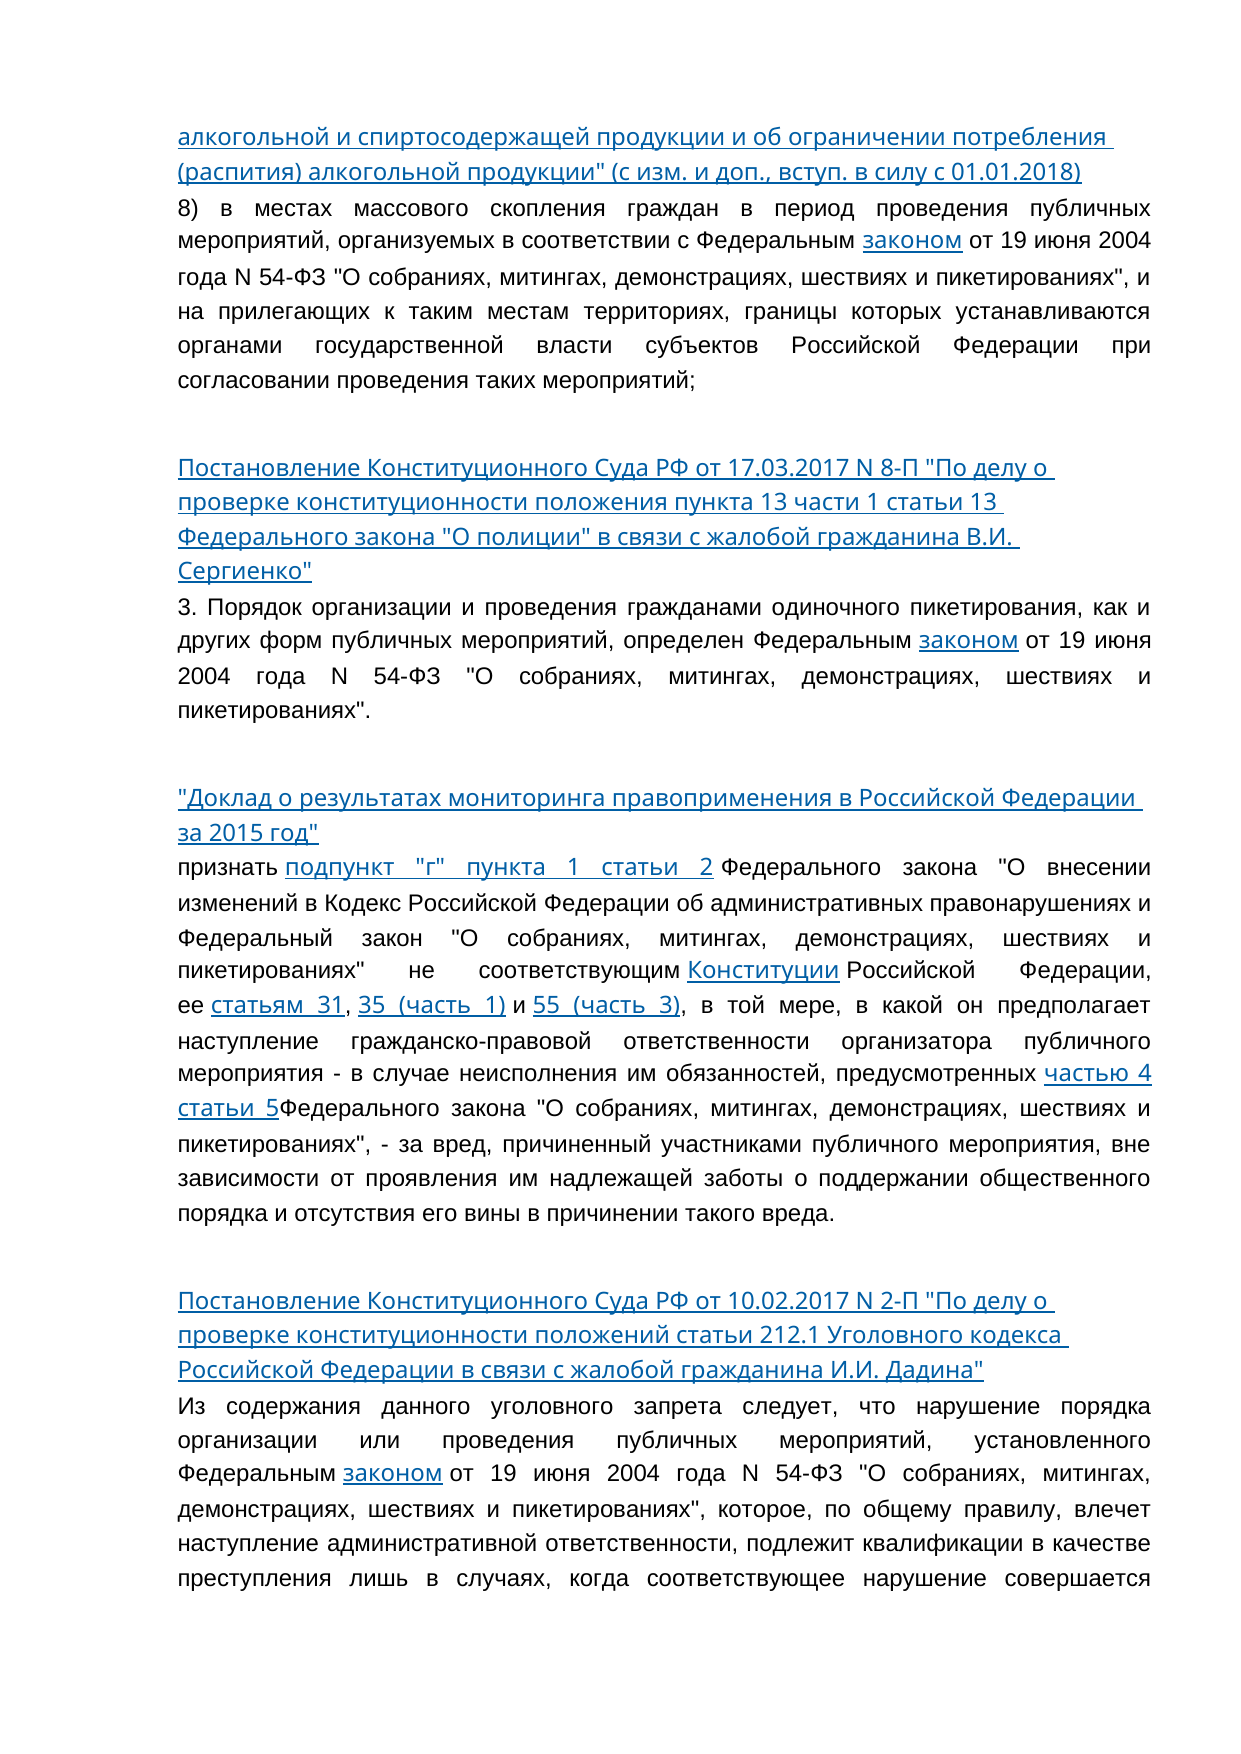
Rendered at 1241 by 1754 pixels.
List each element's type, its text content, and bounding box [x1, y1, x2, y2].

text признать подпункт "г" пункта 1 статьи 2 Федерального закона "О внесении изменений в Кодекс Российской Федерации об административных правонарушениях и Федеральный закон "О собраниях, митингах, демонстрациях, шествиях и пикетированиях" не соответствующим Конституции Российской Федерации, ее статьям 31, 35 (часть 1) и 55 (часть 3), в той мере, в какой он предполагает наступление гражданско-правовой ответственности организатора публичного мероприятия - в случае неисполнения им обязанностей, предусмотренных частью 4 статьи 5Федерального закона "О собраниях, митингах, демонстрациях, шествиях и пикетированиях", - за вред, причиненный участниками публичного мероприятия, вне зависимости от проявления им надлежащей заботы о поддержании общественного порядка и отсутствия его вины в причинении такого вреда. [177, 848, 1152, 1226]
text 3. Порядок организации и проведения гражданами одиночного пикетирования, как и других форм публичных мероприятий, определен Федеральным законом от 19 июня 2004 года N 54-ФЗ "О собраниях, митингах, демонстрациях, шествиях и пикетированиях". [177, 586, 1152, 724]
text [177, 118, 1152, 187]
text 8) в местах массового скопления граждан в период проведения публичных мероприятий, организуемых в соответствии с Федеральным законом от 19 июня 2004 года N 54-ФЗ "О собраниях, митингах, демонстрациях, шествиях и пикетированиях", и на прилегающих к таким местам территориях, границы которых устанавливаются органами государственной власти субъектов Российской Федерации при согласовании проведения таких мероприятий; [177, 187, 1152, 393]
text "Доклад о результатах мониторинга правоприменения в Российской Федерации за 2015 год" [177, 779, 1152, 848]
text Постановление Конституционного Суда РФ от 10.02.2017 N 2-П "По делу о проверке конституционности положений статьи 212.1 Уголовного кодекса Российской Федерации в связи с жалобой гражданина И.И. Дадина" [177, 1282, 1152, 1385]
text Постановление Конституционного Суда РФ от 17.03.2017 N 8-П "По делу о проверке конституционности положения пункта 13 части 1 статьи 13 Федерального закона "О полиции" в связи с жалобой гражданина В.И. Сергиенко" [177, 449, 1152, 586]
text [177, 1385, 1152, 1591]
